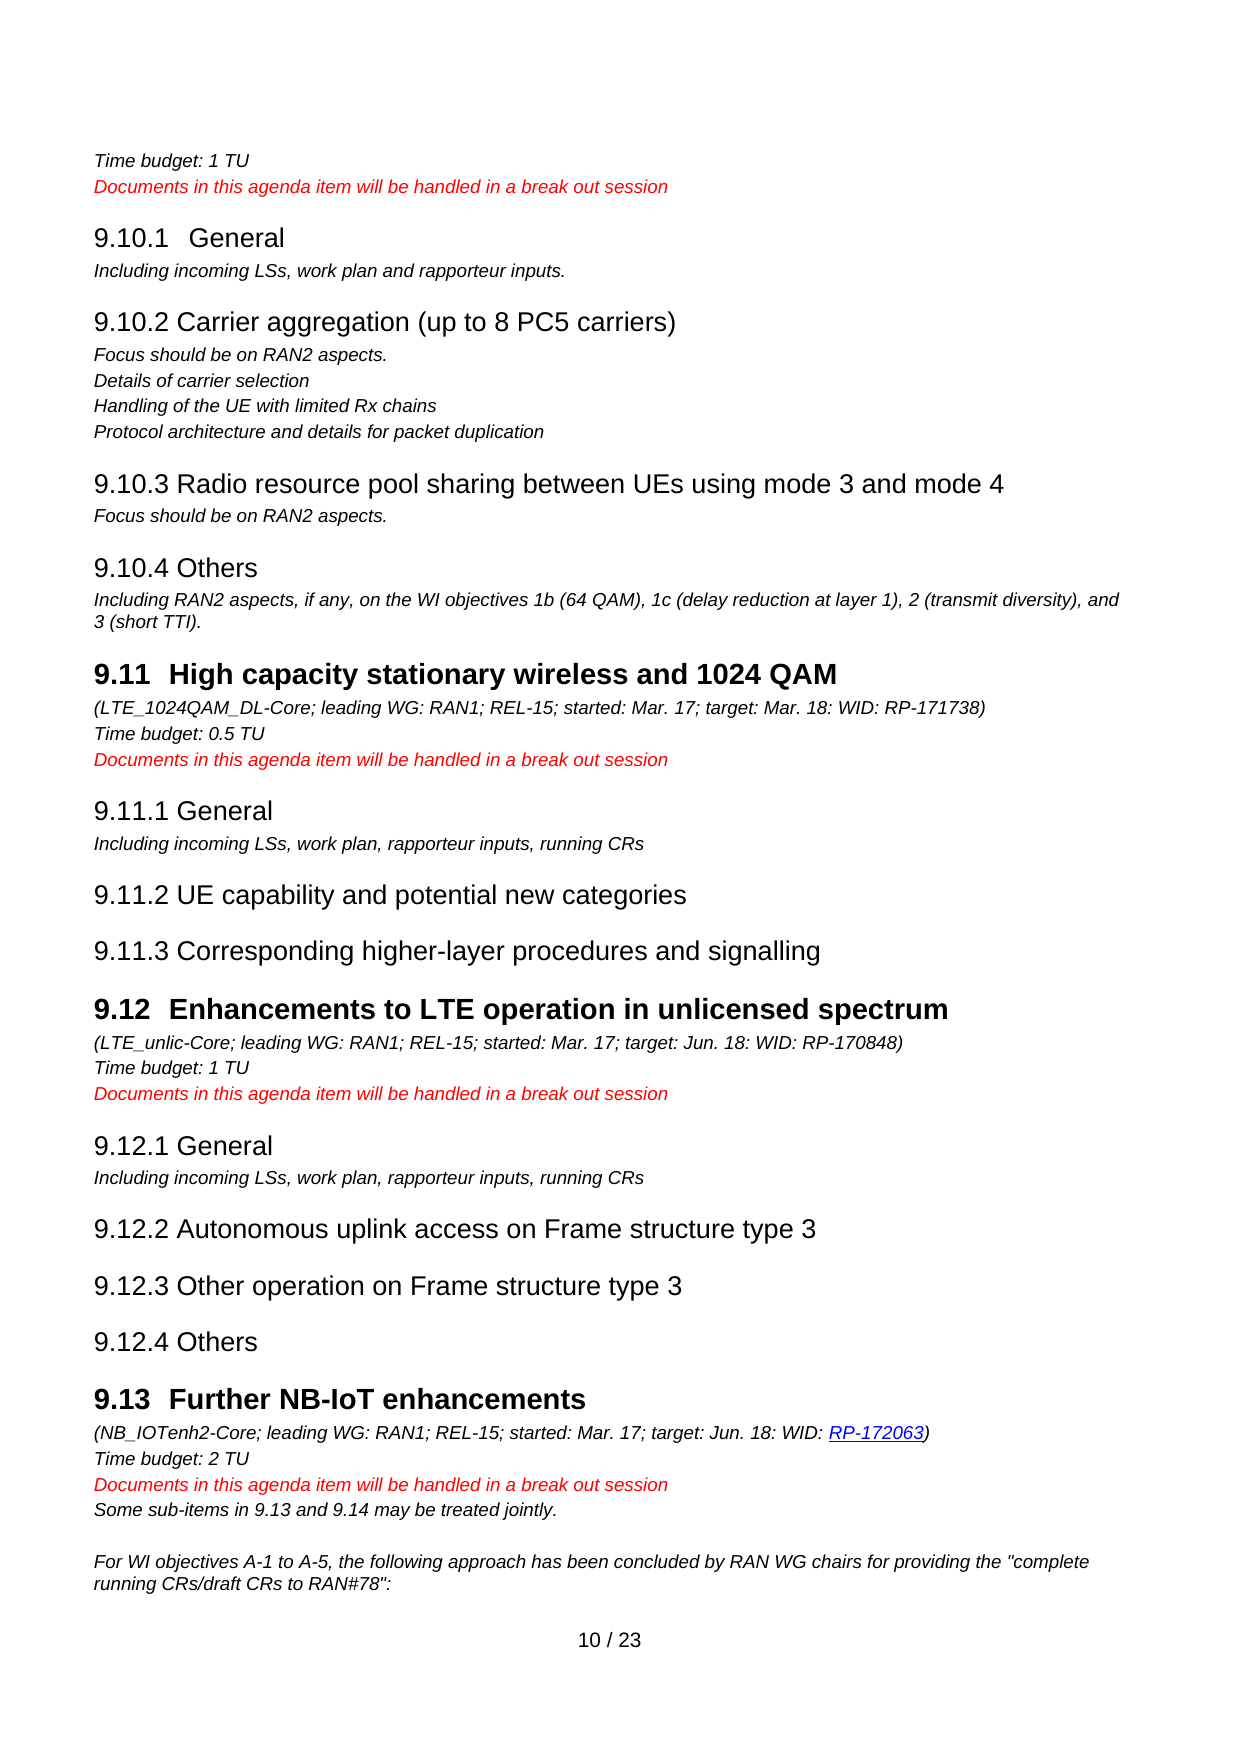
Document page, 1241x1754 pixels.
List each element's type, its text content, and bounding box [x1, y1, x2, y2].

text (LTE_unlic-Core; leading WG: RAN1; REL-15; started: Mar. 17; target: Jun. 18: WID: RP-170848) [94, 1031, 1125, 1053]
text Handling of the UE with limited Rx chains [94, 395, 1125, 417]
subtitle 9.10.3 Radio resource pool sharing between UEs using mode 3 and mode 4 [94, 468, 1125, 499]
text Documents in this agenda item will be handled in a break out session [94, 748, 1125, 770]
subtitle 9.12.4 Others [94, 1326, 1125, 1357]
text Documents in this agenda item will be handled in a break out session [94, 1083, 1125, 1104]
subtitle 9.11.3 Corresponding higher-layer procedures and signalling [94, 935, 1125, 967]
text (NB_IOTenh2-Core; leading WG: RAN1; REL-15; started: Mar. 17; target: Jun. 18: WID: RP-172063) [94, 1422, 1125, 1444]
subtitle 9.12 Enhancements to LTE operation in unlicensed spectrum [94, 992, 1125, 1025]
text For WI objectives A-1 to A-5, the following approach has been concluded by RAN WG chairs for providing the "complete running CRs/draft CRs to RAN#78": [94, 1551, 1125, 1594]
text Including incoming LSs, work plan, rapporteur inputs, running CRs [94, 1167, 1125, 1188]
text Time budget: 1 TU [94, 150, 1125, 172]
text Including RAN2 aspects, if any, on the WI objectives 1b (64 QAM), 1c (delay reduction at layer 1), 2 (transmit diversity), and 3 (short TTI). [94, 589, 1125, 632]
text Including incoming LSs, work plan, rapporteur inputs, running CRs [94, 833, 1125, 854]
text Protocol architecture and details for packet duplication [94, 421, 1125, 443]
subtitle 9.12.1 General [94, 1129, 1125, 1161]
subtitle 9.12.3 Other operation on Frame structure type 3 [94, 1270, 1125, 1301]
subtitle 9.10.4 Others [94, 552, 1125, 583]
text Focus should be on RAN2 aspects. [94, 344, 1125, 365]
subtitle 9.11.2 UE capability and potential new categories [94, 879, 1125, 910]
text Time budget: 0.5 TU [94, 723, 1125, 744]
text (LTE_1024QAM_DL-Core; leading WG: RAN1; REL-15; started: Mar. 17; target: Mar. 18: WID: RP-171738) [94, 697, 1125, 719]
text Details of carrier selection [94, 369, 1125, 391]
text Time budget: 1 TU [94, 1057, 1125, 1079]
text Documents in this agenda item will be handled in a break out session [94, 1473, 1125, 1495]
text Time budget: 2 TU [94, 1448, 1125, 1469]
subtitle 9.10.2 Carrier aggregation (up to 8 PC5 carriers) [94, 306, 1125, 338]
subtitle 9.13 Further NB-IoT enhancements [94, 1382, 1125, 1416]
subtitle 9.12.2 Autonomous uplink access on Frame structure type 3 [94, 1213, 1125, 1245]
text Some sub-items in 9.13 and 9.14 may be treated jointly. [94, 1499, 1125, 1521]
subtitle 9.11 High capacity stationary wireless and 1024 QAM [94, 657, 1125, 691]
text Documents in this agenda item will be handled in a break out session [94, 176, 1125, 197]
subtitle 9.11.1 General [94, 795, 1125, 826]
text Focus should be on RAN2 aspects. [94, 505, 1125, 527]
subtitle 9.10.1 General [94, 222, 1125, 253]
text Including incoming LSs, work plan and rapporteur inputs. [94, 260, 1125, 281]
